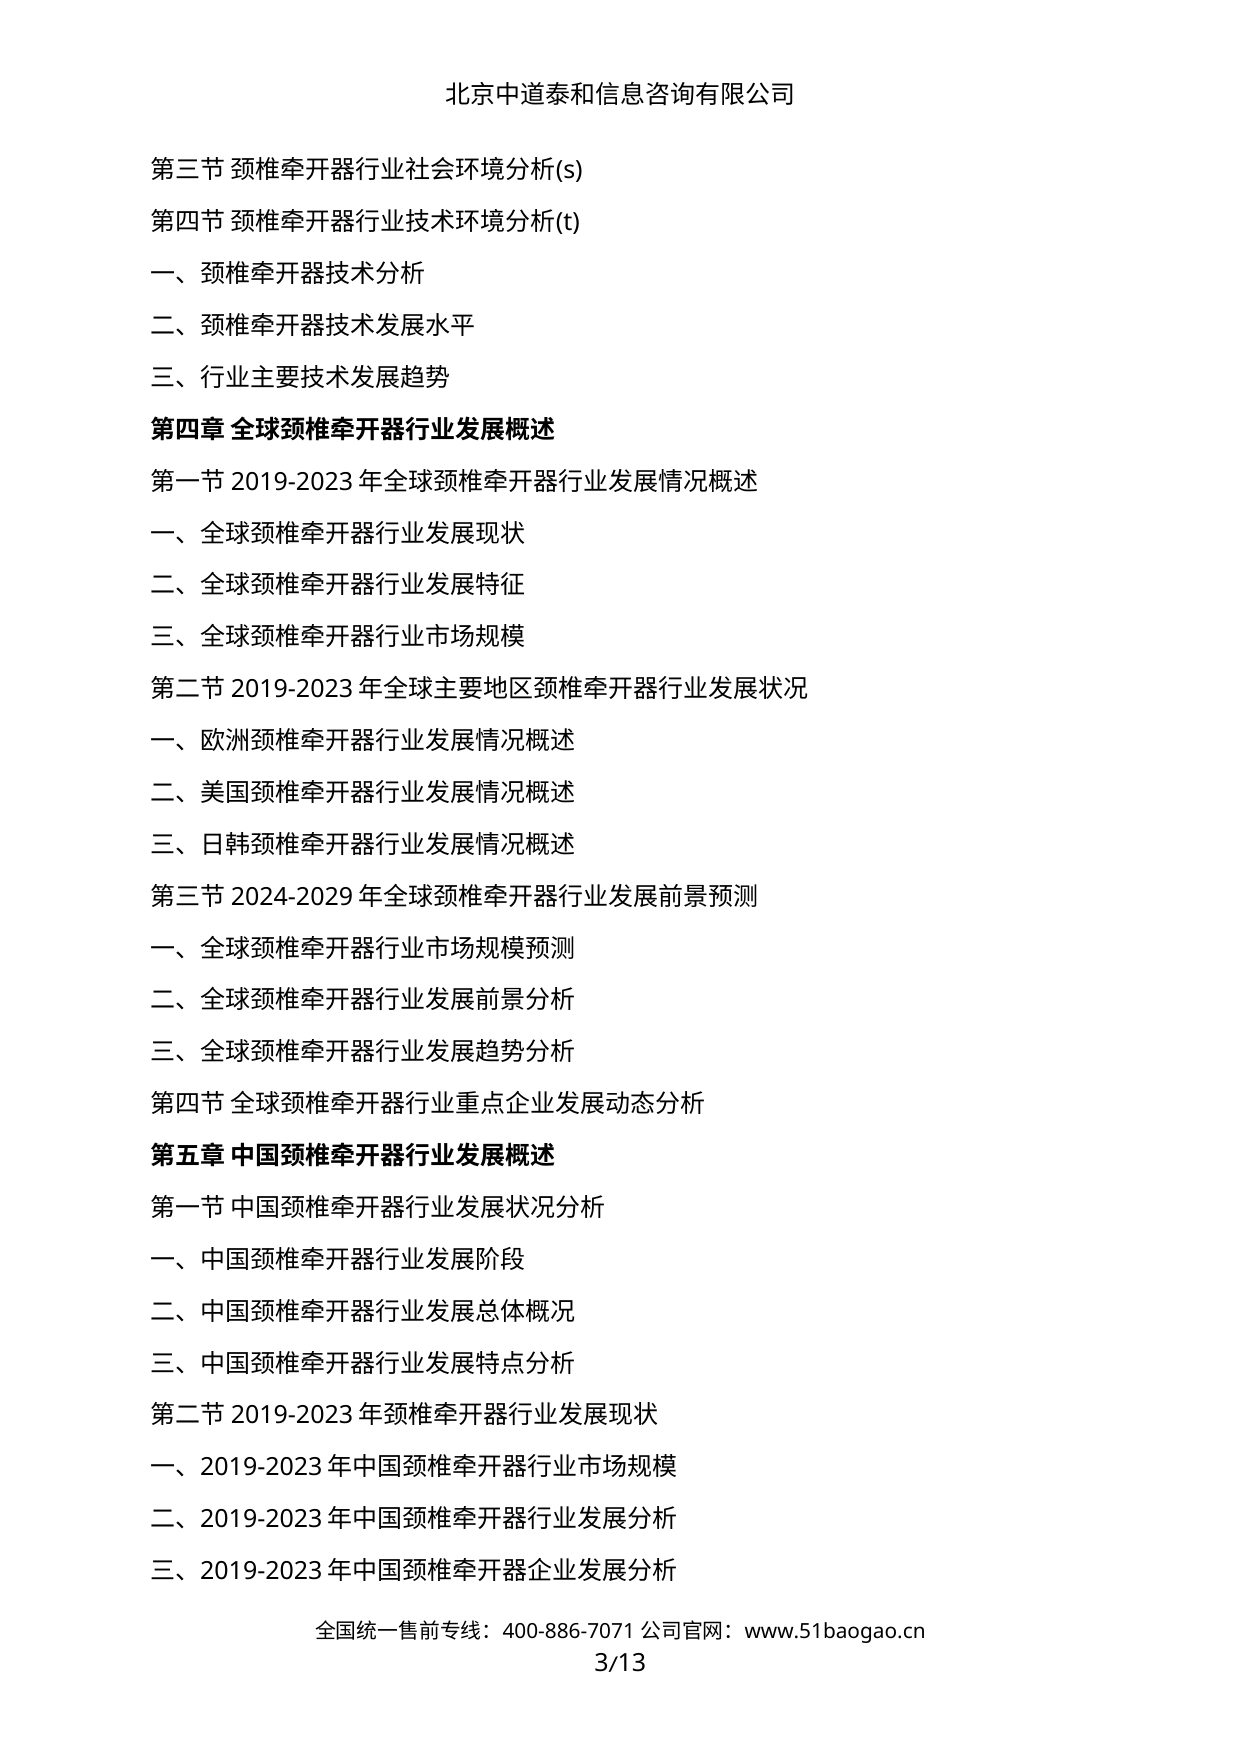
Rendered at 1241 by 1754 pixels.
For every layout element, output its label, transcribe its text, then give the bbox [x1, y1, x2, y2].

text 三、全球颈椎牵开器行业市场规模 [150, 617, 1090, 653]
text 三、日韩颈椎牵开器行业发展情况概述 [150, 824, 1090, 861]
text 二、美国颈椎牵开器行业发展情况概述 [150, 772, 1090, 809]
text 三、中国颈椎牵开器行业发展特点分析 [150, 1343, 1090, 1379]
text 二、颈椎牵开器技术发展水平 [150, 306, 1090, 342]
text 二、全球颈椎牵开器行业发展特征 [150, 565, 1090, 601]
text 第三节 颈椎牵开器行业社会环境分析(s) [150, 150, 1090, 186]
text 二、中国颈椎牵开器行业发展总体概况 [150, 1291, 1090, 1327]
text 第一节 中国颈椎牵开器行业发展状况分析 [150, 1187, 1090, 1224]
text 一、中国颈椎牵开器行业发展阶段 [150, 1239, 1090, 1276]
text 第四章 全球颈椎牵开器行业发展概述 [150, 409, 1090, 446]
text 三、全球颈椎牵开器行业发展趋势分析 [150, 1032, 1090, 1068]
text 第五章 中国颈椎牵开器行业发展概述 [150, 1136, 1090, 1172]
text 一、欧洲颈椎牵开器行业发展情况概述 [150, 721, 1090, 757]
text 第四节 全球颈椎牵开器行业重点企业发展动态分析 [150, 1084, 1090, 1120]
text 三、行业主要技术发展趋势 [150, 357, 1090, 394]
text 一、全球颈椎牵开器行业发展现状 [150, 513, 1090, 549]
text 三、2019-2023年中国颈椎牵开器企业发展分析 [150, 1551, 1090, 1587]
text 第三节 2024-2029年全球颈椎牵开器行业发展前景预测 [150, 876, 1090, 912]
text 二、2019-2023年中国颈椎牵开器行业发展分析 [150, 1499, 1090, 1535]
text 一、2019-2023年中国颈椎牵开器行业市场规模 [150, 1447, 1090, 1483]
text 一、全球颈椎牵开器行业市场规模预测 [150, 928, 1090, 964]
text 一、颈椎牵开器技术分析 [150, 254, 1090, 290]
text 二、全球颈椎牵开器行业发展前景分析 [150, 980, 1090, 1016]
text 第四节 颈椎牵开器行业技术环境分析(t) [150, 202, 1090, 238]
text 第二节 2019-2023年全球主要地区颈椎牵开器行业发展状况 [150, 669, 1090, 705]
text 第一节 2019-2023年全球颈椎牵开器行业发展情况概述 [150, 461, 1090, 497]
text 第二节 2019-2023年颈椎牵开器行业发展现状 [150, 1395, 1090, 1431]
